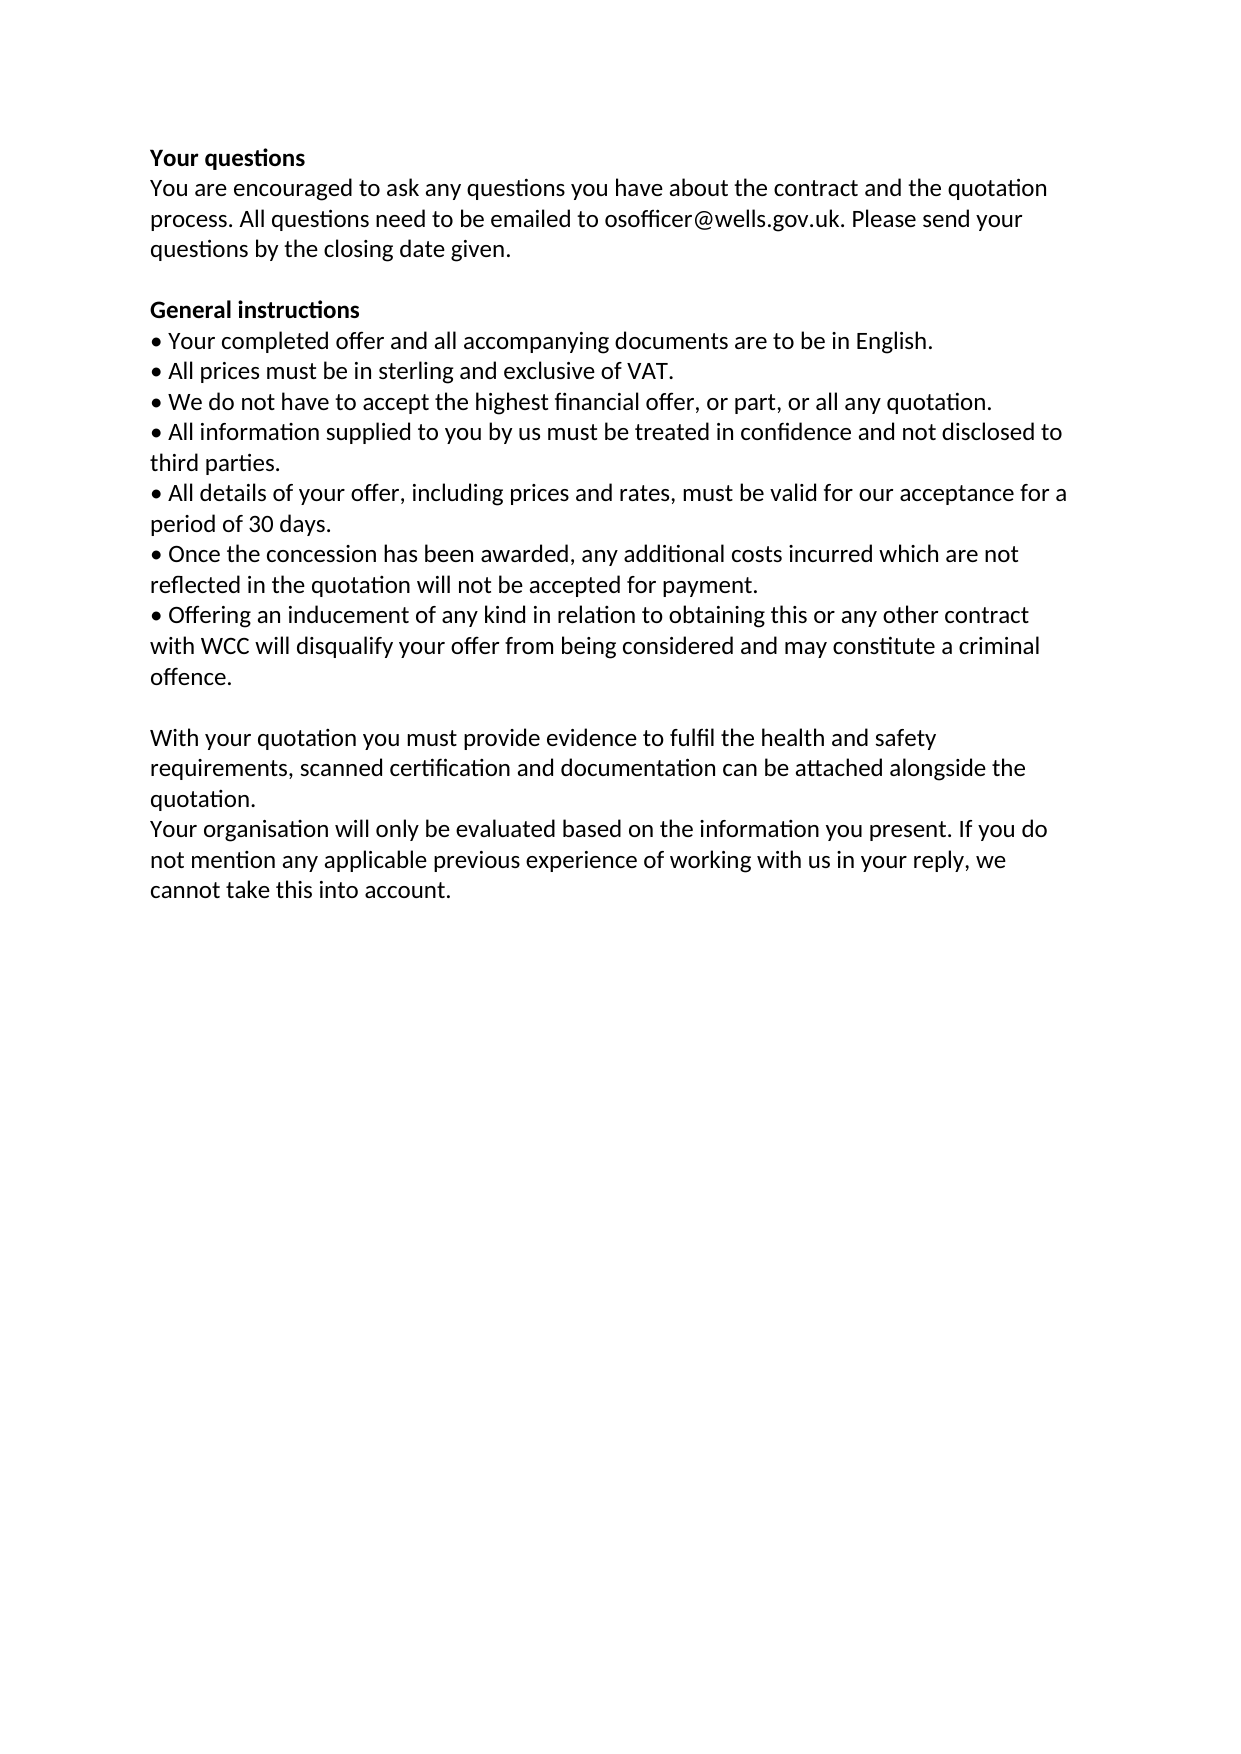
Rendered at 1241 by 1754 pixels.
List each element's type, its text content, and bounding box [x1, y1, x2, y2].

text requirements, scanned certification and documentation can be attached alongside the [150, 752, 1090, 783]
text with WCC will disqualify your offer from being considered and may constitute a criminal offence. [150, 630, 1090, 691]
text With your quotation you must provide evidence to fulfil the health and safety [150, 722, 1090, 752]
text process. All questions need to be emailed to osofficer@wells.gov.uk. Please send your questions by the closing date given. [150, 203, 1090, 264]
text • All information supplied to you by us must be treated in confidence and not disclosed to third parties. [150, 416, 1090, 477]
text • Your completed offer and all accompanying documents are to be in English. [150, 325, 1090, 355]
text Your organisation will only be evaluated based on the information you present. If you do [150, 813, 1090, 844]
text Your questions [150, 142, 1090, 172]
text You are encouraged to ask any questions you have about the contract and the quotation [150, 172, 1090, 203]
text quotation. [150, 783, 1090, 813]
text • Once the concession has been awarded, any additional costs incurred which are not reflected in the quotation will not be accepted for payment. [150, 538, 1090, 599]
text • We do not have to accept the highest financial offer, or part, or all any quotation. [150, 386, 1090, 416]
text not mention any applicable previous experience of working with us in your reply, we [150, 844, 1090, 874]
text cannot take this into account. [150, 874, 1090, 905]
text General instructions [150, 294, 1090, 325]
text • All details of your offer, including prices and rates, must be valid for our acceptance for a period of 30 days. [150, 477, 1090, 538]
text • All prices must be in sterling and exclusive of VAT. [150, 355, 1090, 386]
text • Offering an inducement of any kind in relation to obtaining this or any other contract [150, 599, 1090, 630]
